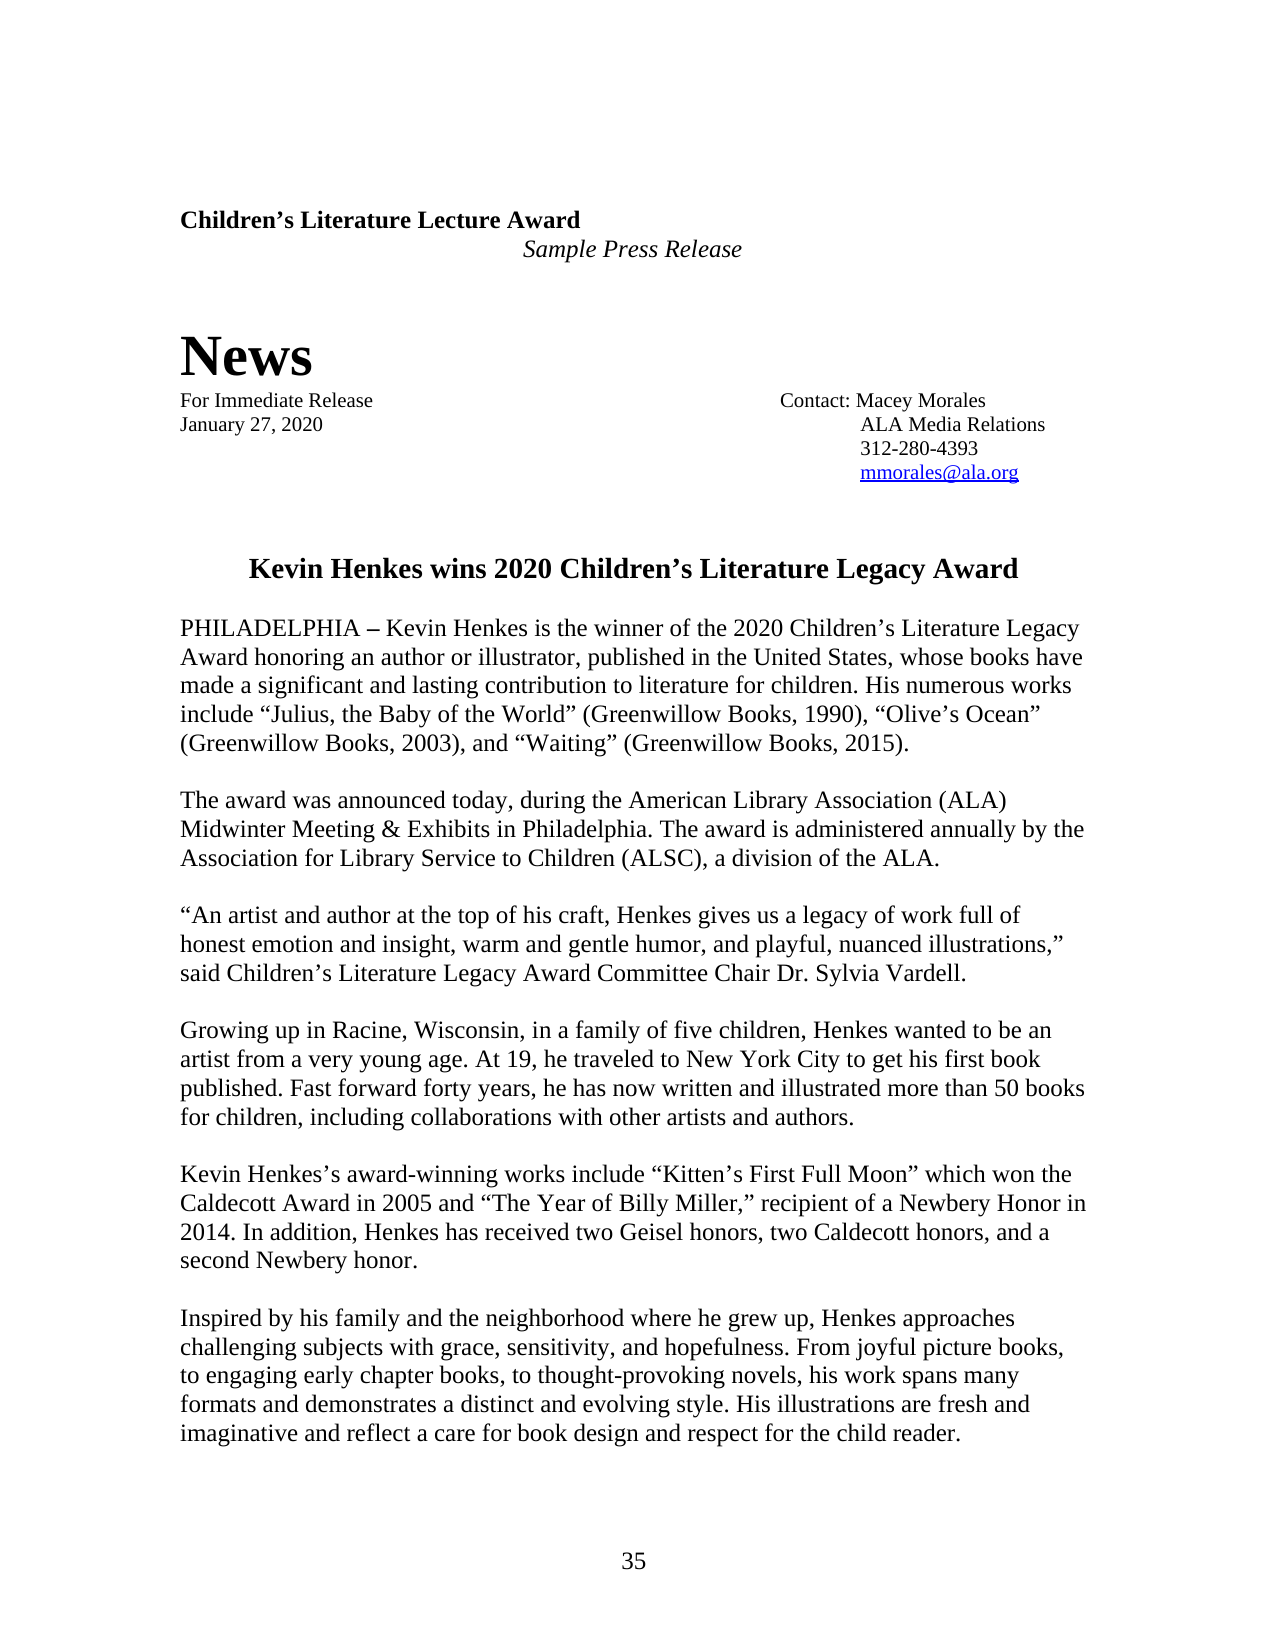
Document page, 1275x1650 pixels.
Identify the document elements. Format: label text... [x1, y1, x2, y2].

text For Immediate Release Contact: Macey Morales January 27, 2020 ALA Media Relations 312-280-4393 mmorales@ala.org [180, 387, 1087, 484]
text Kevin Henkes wins 2020 Children’s Literature Legacy Award [180, 551, 1087, 584]
text News [180, 320, 1087, 387]
text “An artist and author at the top of his craft, Henkes gives us a legacy of work full of honest emotion and insight, warm and gentle humor, and playful, nuanced illustrations,” said Children’s Literature Legacy Award Committee Chair Dr. Sylvia Vardell. [180, 901, 1087, 987]
subtitle Children’s Literature Lecture Award [180, 205, 1087, 234]
text PHILADELPHIA – Kevin Henkes is the winner of the 2020 Children’s Literature Legacy Award honoring an author or illustrator, published in the United States, whose books have made a significant and lasting contribution to literature for children. His numerous works include “Julius, the Baby of the World” (Greenwillow Books, 1990), “Olive’s Ocean” (Greenwillow Books, 2003), and “Waiting” (Greenwillow Books, 2015). [180, 613, 1087, 757]
text Growing up in Racine, Wisconsin, in a family of five children, Henkes wanted to be an artist from a very young age. At 19, he traveled to New York City to get his first book published. Fast forward forty years, he has now written and illustrated more than 50 books for children, including collaborations with other artists and authors. [180, 1016, 1087, 1131]
text Kevin Henkes’s award-winning works include “Kitten’s First Full Moon” which won the Caldecott Award in 2005 and “The Year of Billy Miller,” recipient of a Newbery Honor in 2014. In addition, Henkes has received two Geisel honors, two Caldecott honors, and a second Newbery honor. [180, 1159, 1087, 1274]
text Inspired by his family and the neighborhood where he grew up, Henkes approaches challenging subjects with grace, sensitivity, and hopefulness. From joyful picture books, to engaging early chapter books, to thought-provoking novels, his work spans many formats and demonstrates a distinct and evolving style. His illustrations are fresh and imaginative and reflect a care for book design and respect for the child reader. [180, 1303, 1087, 1447]
text The award was announced today, during the American Library Association (ALA) Midwinter Meeting & Exhibits in Philadelphia. The award is administered annually by the Association for Library Service to Children (ALSC), a division of the ALA. [180, 786, 1087, 872]
text Sample Press Release [180, 234, 1087, 263]
